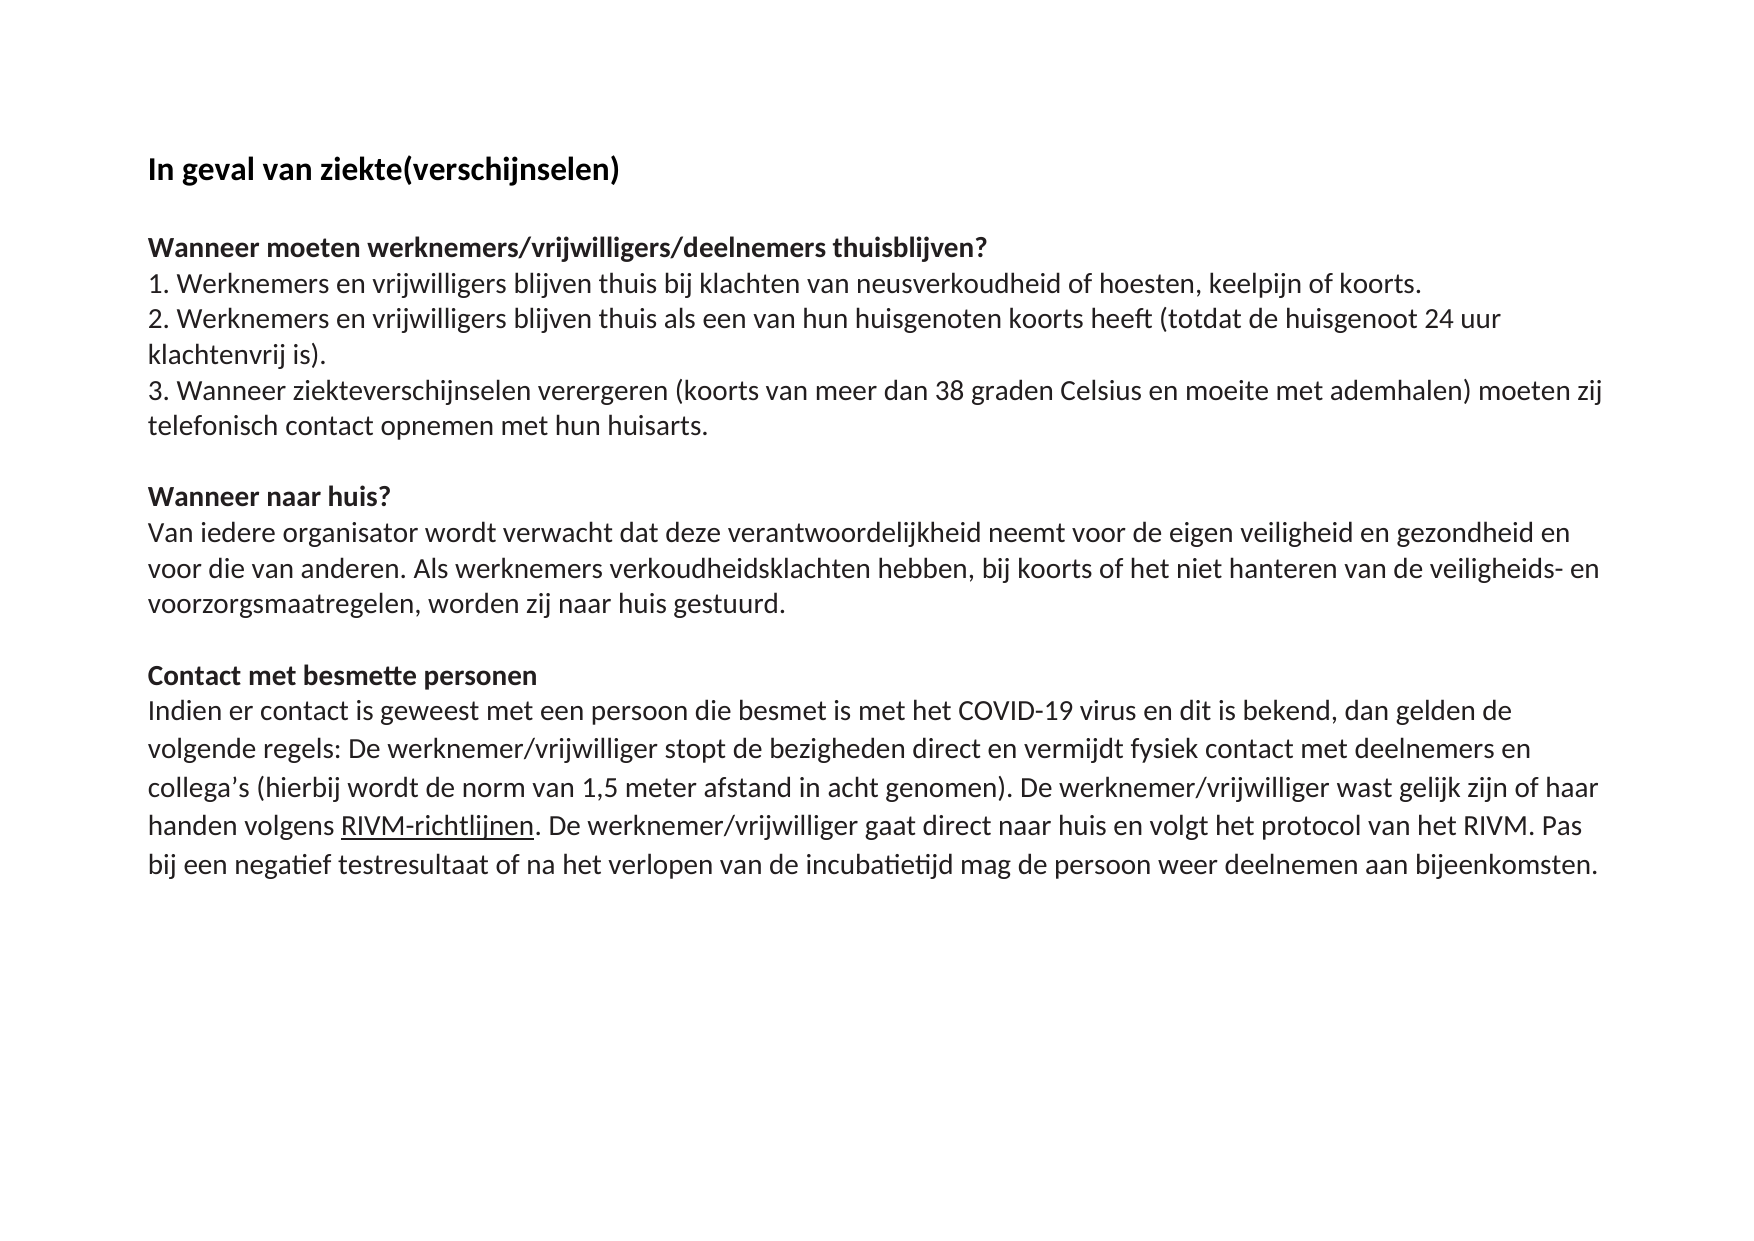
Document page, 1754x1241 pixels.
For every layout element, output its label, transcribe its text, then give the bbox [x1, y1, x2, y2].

text 3. Wanneer ziekteverschijnselen verergeren (koorts van meer dan 38 graden Celsius en moeite met ademhalen) moeten zij telefonisch contact opnemen met hun huisarts. [148, 372, 1606, 443]
text In geval van ziekte(verschijnselen) [148, 148, 1606, 188]
text 2. Werknemers en vrijwilligers blijven thuis als een van hun huisgenoten koorts heeft (totdat de huisgenoot 24 uur klachtenvrij is). [148, 300, 1606, 372]
text Indien er contact is geweest met een persoon die besmet is met het COVID-19 virus en dit is bekend, dan gelden de volgende regels: De werknemer/vrijwilliger stopt de bezigheden direct en vermijdt fysiek contact met deelnemers en collega’s (hierbij wordt de norm van 1,5 meter afstand in acht genomen). De werknemer/vrijwilliger wast gelijk zijn of haar handen volgens RIVM-richtlijnen. De werknemer/vrijwilliger gaat direct naar huis en volgt het protocol van het RIVM. Pas bij een negatief testresultaat of na het verlopen van de incubatietijd mag de persoon weer deelnemen aan bijeenkomsten. [148, 692, 1606, 882]
text Contact met besmette personen [148, 657, 1606, 692]
text Van iedere organisator wordt verwacht dat deze verantwoordelijkheid neemt voor de eigen veiligheid en gezondheid en voor die van anderen. Als werknemers verkoudheidsklachten hebben, bij koorts of het niet hanteren van de veiligheids- en voorzorgsmaatregelen, worden zij naar huis gestuurd. [148, 514, 1606, 621]
text Wanneer naar huis? [148, 478, 1606, 514]
text 1. Werknemers en vrijwilligers blijven thuis bij klachten van neusverkoudheid of hoesten, keelpijn of koorts. [148, 265, 1606, 300]
text Wanneer moeten werknemers/vrijwilligers/deelnemers thuisblijven? [148, 229, 1606, 265]
